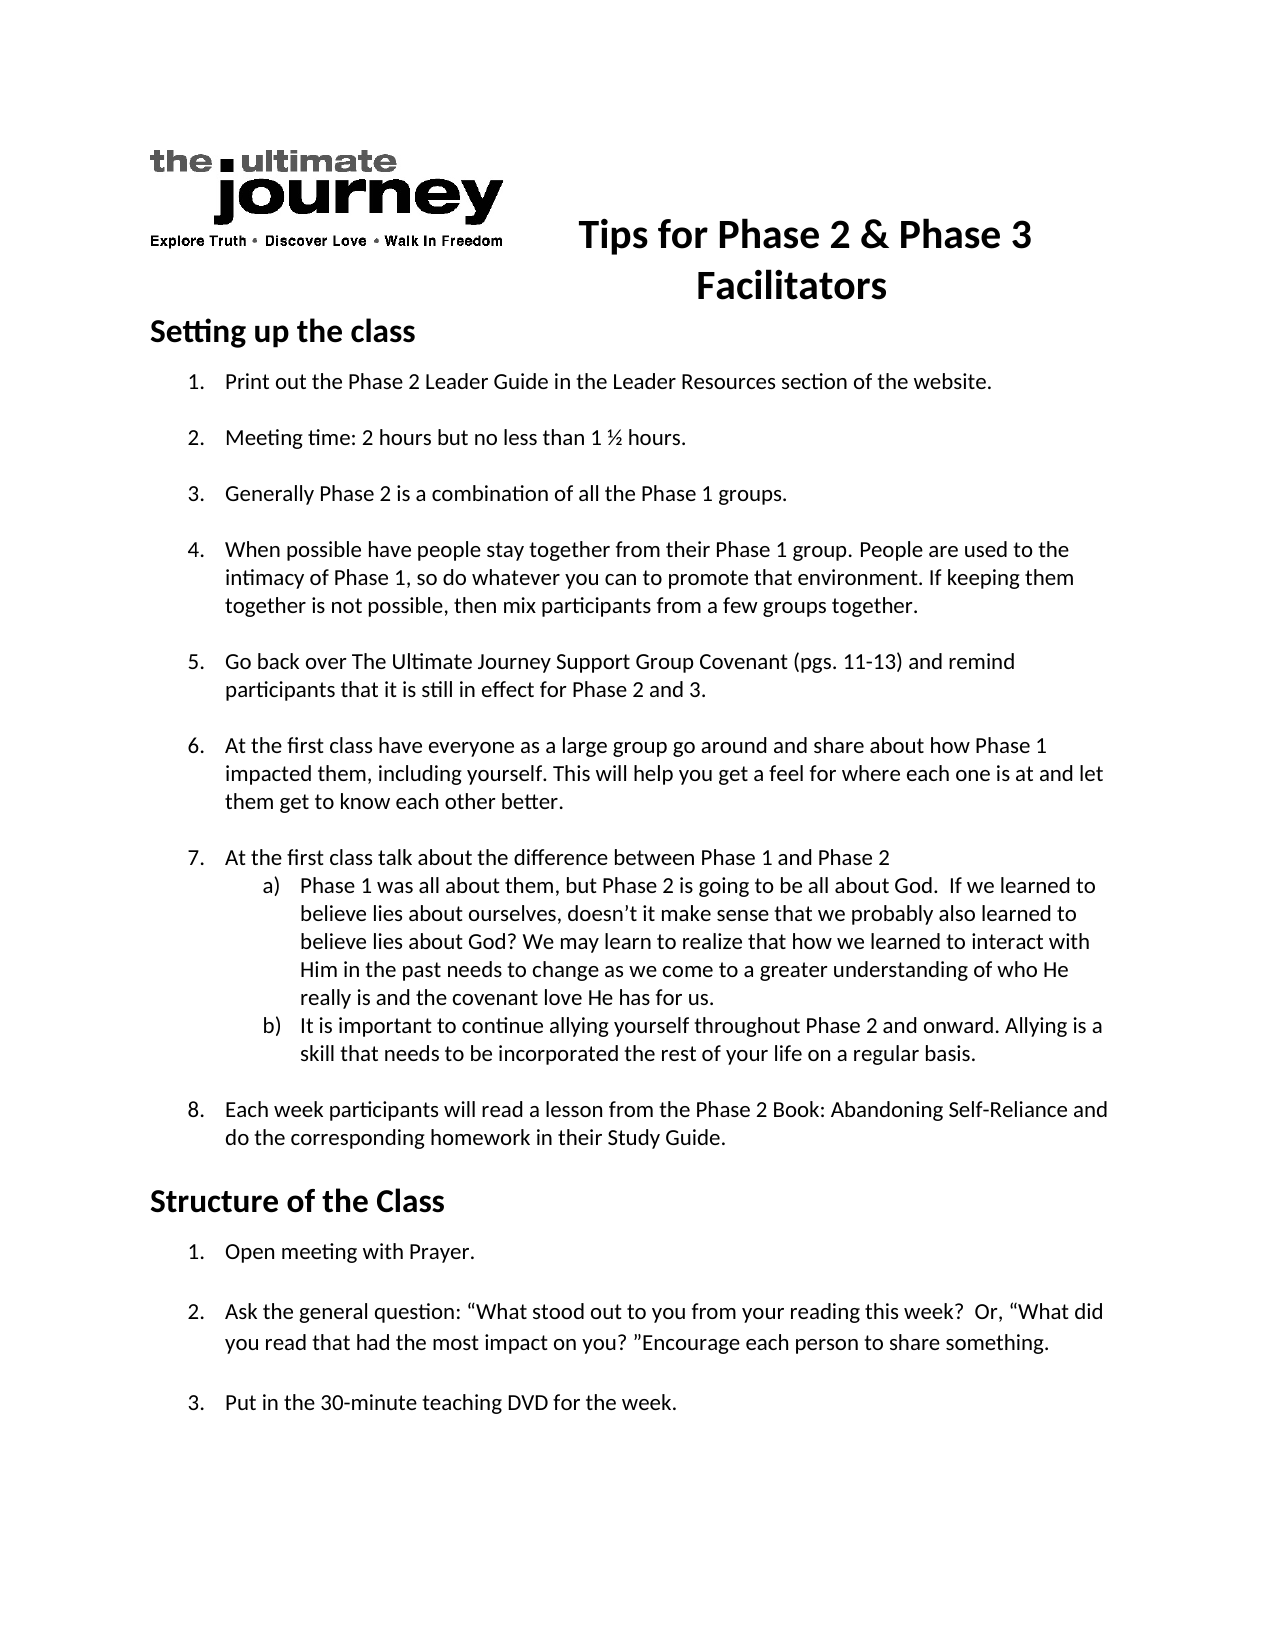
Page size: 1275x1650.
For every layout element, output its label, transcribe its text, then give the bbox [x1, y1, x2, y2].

picture [150, 150, 504, 249]
list At the first class talk about the difference between Phase 1 and Phase 2 [187, 843, 1125, 871]
list When possible have people stay together from their Phase 1 group. People are used to the intimacy of Phase 1, so do whatever you can to promote that environment. If keeping them together is not possible, then mix participants from a few groups together. [187, 535, 1125, 619]
list Ask the general question: “What stood out to you from your reading this week? Or, “What did you read that had the most impact on you? ”Encourage each person to share something. [187, 1297, 1125, 1356]
list Meeting time: 2 hours but no less than 1 ½ hours. [187, 423, 1125, 451]
text Structure of the Class [150, 1179, 1125, 1220]
list Open meeting with Prayer. [187, 1237, 1125, 1265]
text Facilitators [150, 259, 1125, 309]
list At the first class have everyone as a large group go around and share about how Phase 1 impacted them, including yourself. This will help you get a feel for where each one is at and let them get to know each other better. [187, 731, 1125, 815]
list Phase 1 was all about them, but Phase 2 is going to be all about God. If we learned to believe lies about ourselves, doesn’t it make sense that we probably also learned to believe lies about God? We may learn to realize that how we learned to interact with Him in the past needs to change as we come to a greater understanding of who He really is and the covenant love He has for us. [262, 871, 1125, 1011]
list Each week participants will read a lesson from the Phase 2 Book: Abandoning Self-Reliance and do the corresponding homework in their Study Guide. [187, 1096, 1125, 1152]
list Put in the 30-minute teaching DVD for the week. [187, 1388, 1125, 1416]
list It is important to continue allying yourself throughout Phase 2 and onward. Allying is a skill that needs to be incorporated the rest of your life on a regular basis. [262, 1011, 1125, 1067]
list Print out the Phase 2 Leader Guide in the Leader Resources section of the website. [187, 367, 1125, 395]
text Setting up the class [150, 309, 1125, 350]
list Go back over The Ultimate Journey Support Group Covenant (pgs. 11-13) and remind participants that it is still in effect for Phase 2 and 3. [187, 647, 1125, 703]
list Generally Phase 2 is a combination of all the Phase 1 groups. [187, 479, 1125, 507]
